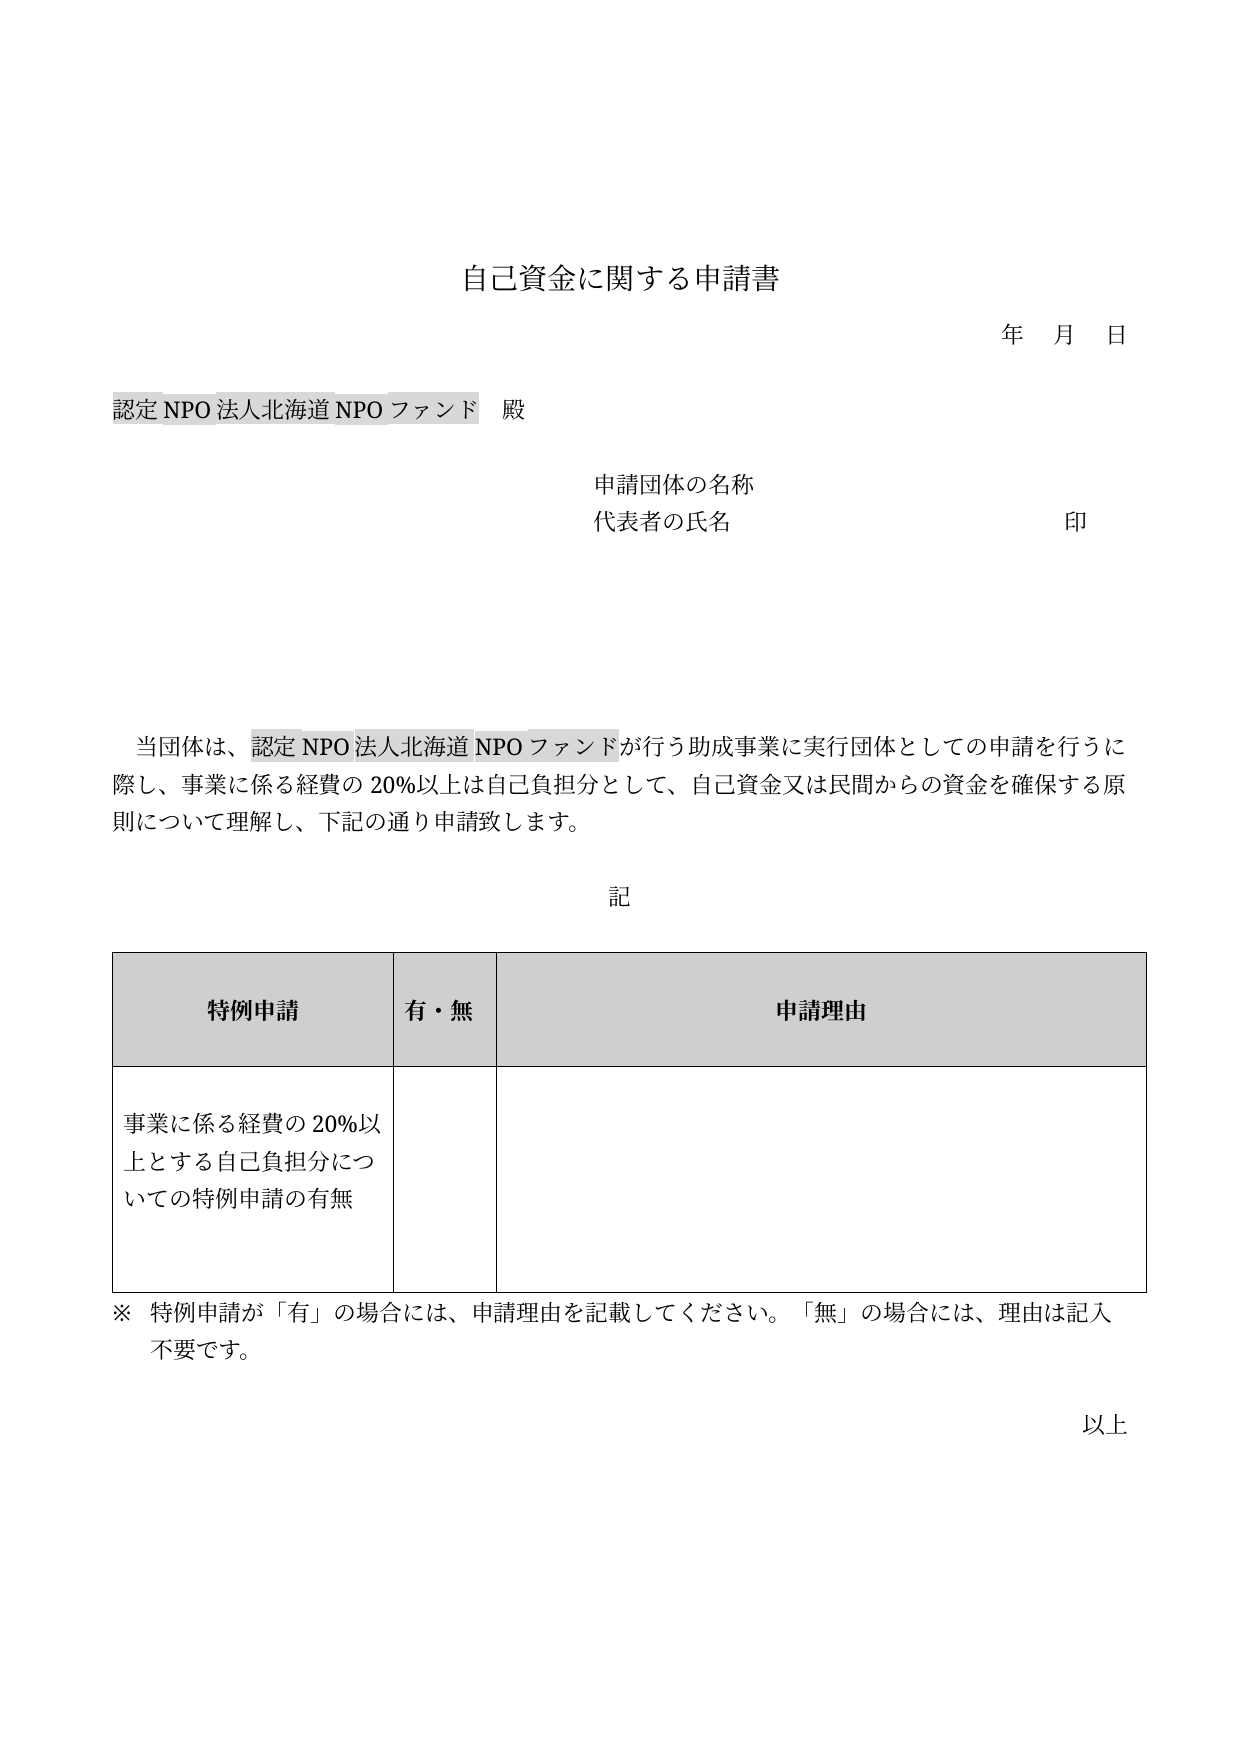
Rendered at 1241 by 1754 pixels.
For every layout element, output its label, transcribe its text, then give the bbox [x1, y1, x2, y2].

text 記 [112, 877, 1128, 914]
text 年 月 日 [287, 314, 1128, 352]
table_header 特例申請 [113, 953, 393, 1066]
table_cell [497, 1067, 1146, 1292]
text 自己資金に関する申請書 [112, 239, 1128, 314]
text 申請団体の名称 [112, 464, 1128, 502]
text 認定NPO法人北海道NPOファンド 殿 [112, 389, 1128, 427]
table_cell [394, 1067, 496, 1292]
list 特例申請が「有」の場合には、申請理由を記載してください。「無」の場合には、理由は記入不要です。 [112, 1293, 1128, 1368]
table_cell 事業に係る経費の20%以上とする自己負担分についての特例申請の有無 [113, 1067, 393, 1292]
text 当団体は、認定NPO法人北海道NPOファンドが行う助成事業に実行団体としての申請を行うに際し、事業に係る経費の20%以上は自己負担分として、自己資金又は民間からの資金を確保する原則について理解し、下記の通り申請致します。 [112, 727, 1128, 839]
text 代表者の氏名 印 [112, 502, 1128, 539]
table_header 申請理由 [497, 953, 1146, 1066]
text 以上 [112, 1405, 1128, 1443]
table_header 有・無 [394, 953, 496, 1066]
